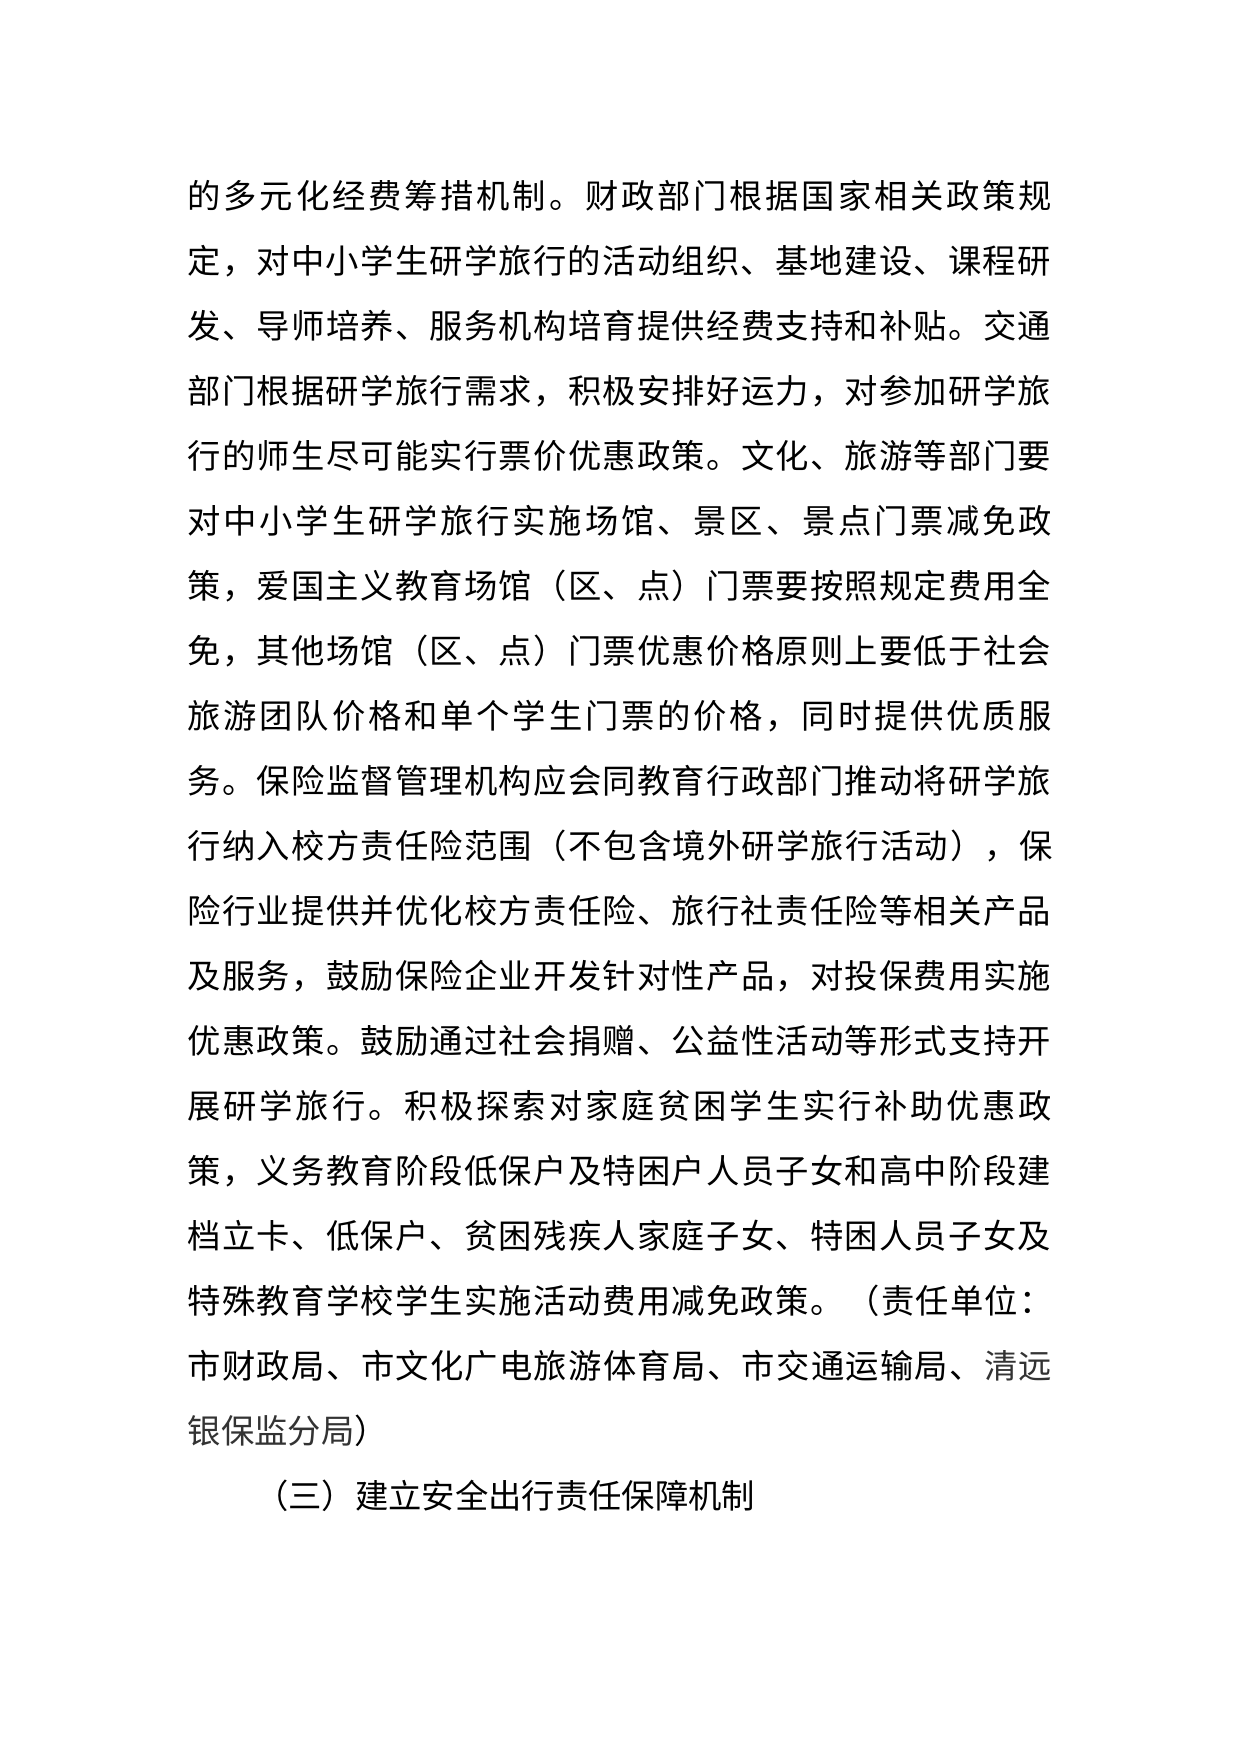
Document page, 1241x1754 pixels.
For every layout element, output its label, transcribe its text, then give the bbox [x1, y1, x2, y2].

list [187, 162, 1053, 1462]
text （三）建立安全出行责任保障机制 [187, 1462, 1053, 1527]
